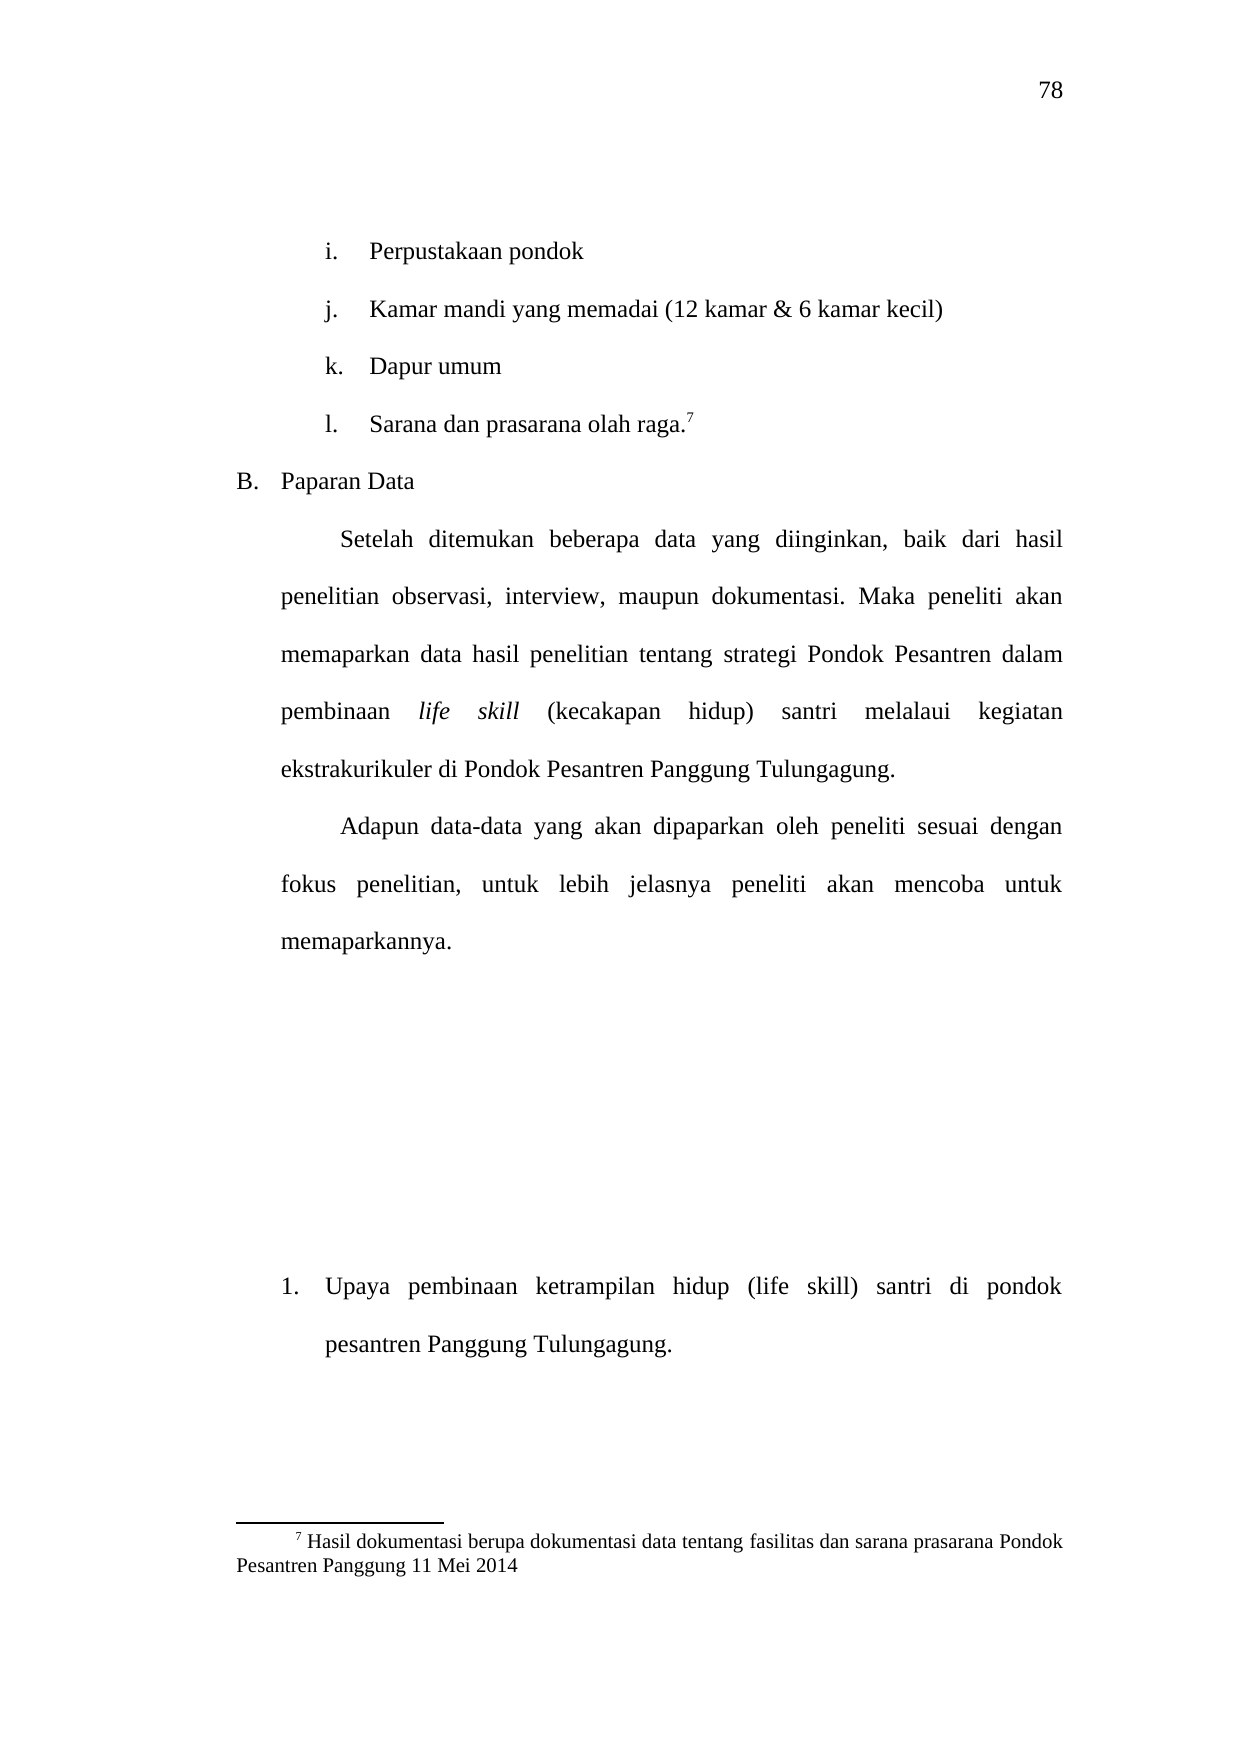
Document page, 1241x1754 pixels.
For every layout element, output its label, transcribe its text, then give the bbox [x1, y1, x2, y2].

list Paparan Data [236, 466, 1063, 495]
list Setelah ditemukan beberapa data yang diinginkan, baik dari hasil penelitian observasi, interview, maupun dokumentasi. Maka peneliti akan memaparkan data hasil penelitian tentang strategi Pondok Pesantren dalam pembinaan life skill (kecakapan hidup) santri melalaui kegiatan ekstrakurikuler di Pondok Pesantren Panggung Tulungagung. [281, 524, 1063, 782]
list Kamar mandi yang memadai (12 kamar & 6 kamar kecil) [325, 294, 1063, 322]
list Adapun data-data yang akan dipaparkan oleh peneliti sesuai dengan fokus penelitian, untuk lebih jelasnya peneliti akan mencoba untuk memaparkannya. [281, 811, 1063, 955]
list Upaya pembinaan ketrampilan hidup (life skill) santri di pondok pesantren Panggung Tulungagung. [281, 1271, 1063, 1357]
list Sarana dan prasarana olah raga. [325, 409, 1063, 437]
list Dapur umum [325, 351, 1063, 380]
list Perpustakaan pondok [325, 236, 1063, 265]
